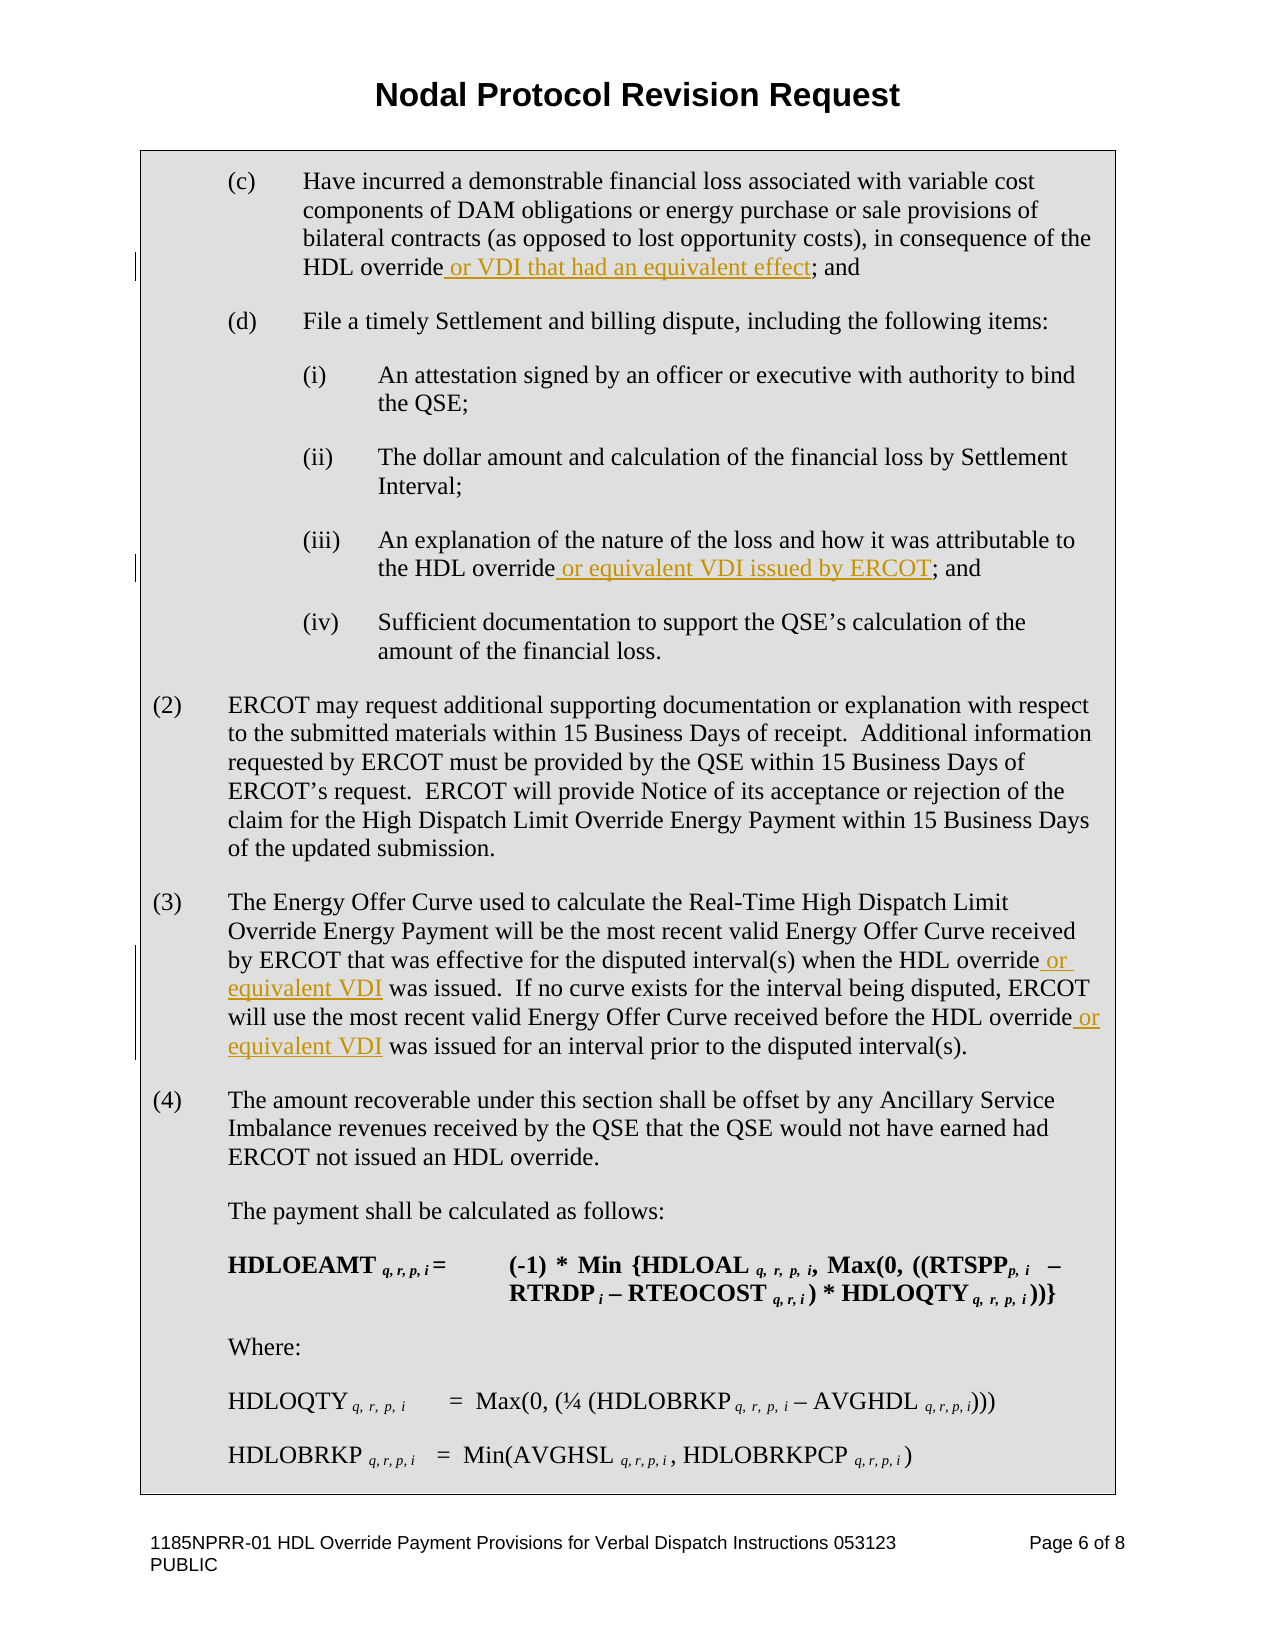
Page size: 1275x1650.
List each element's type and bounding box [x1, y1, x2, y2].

table_header [141, 151, 1115, 1493]
